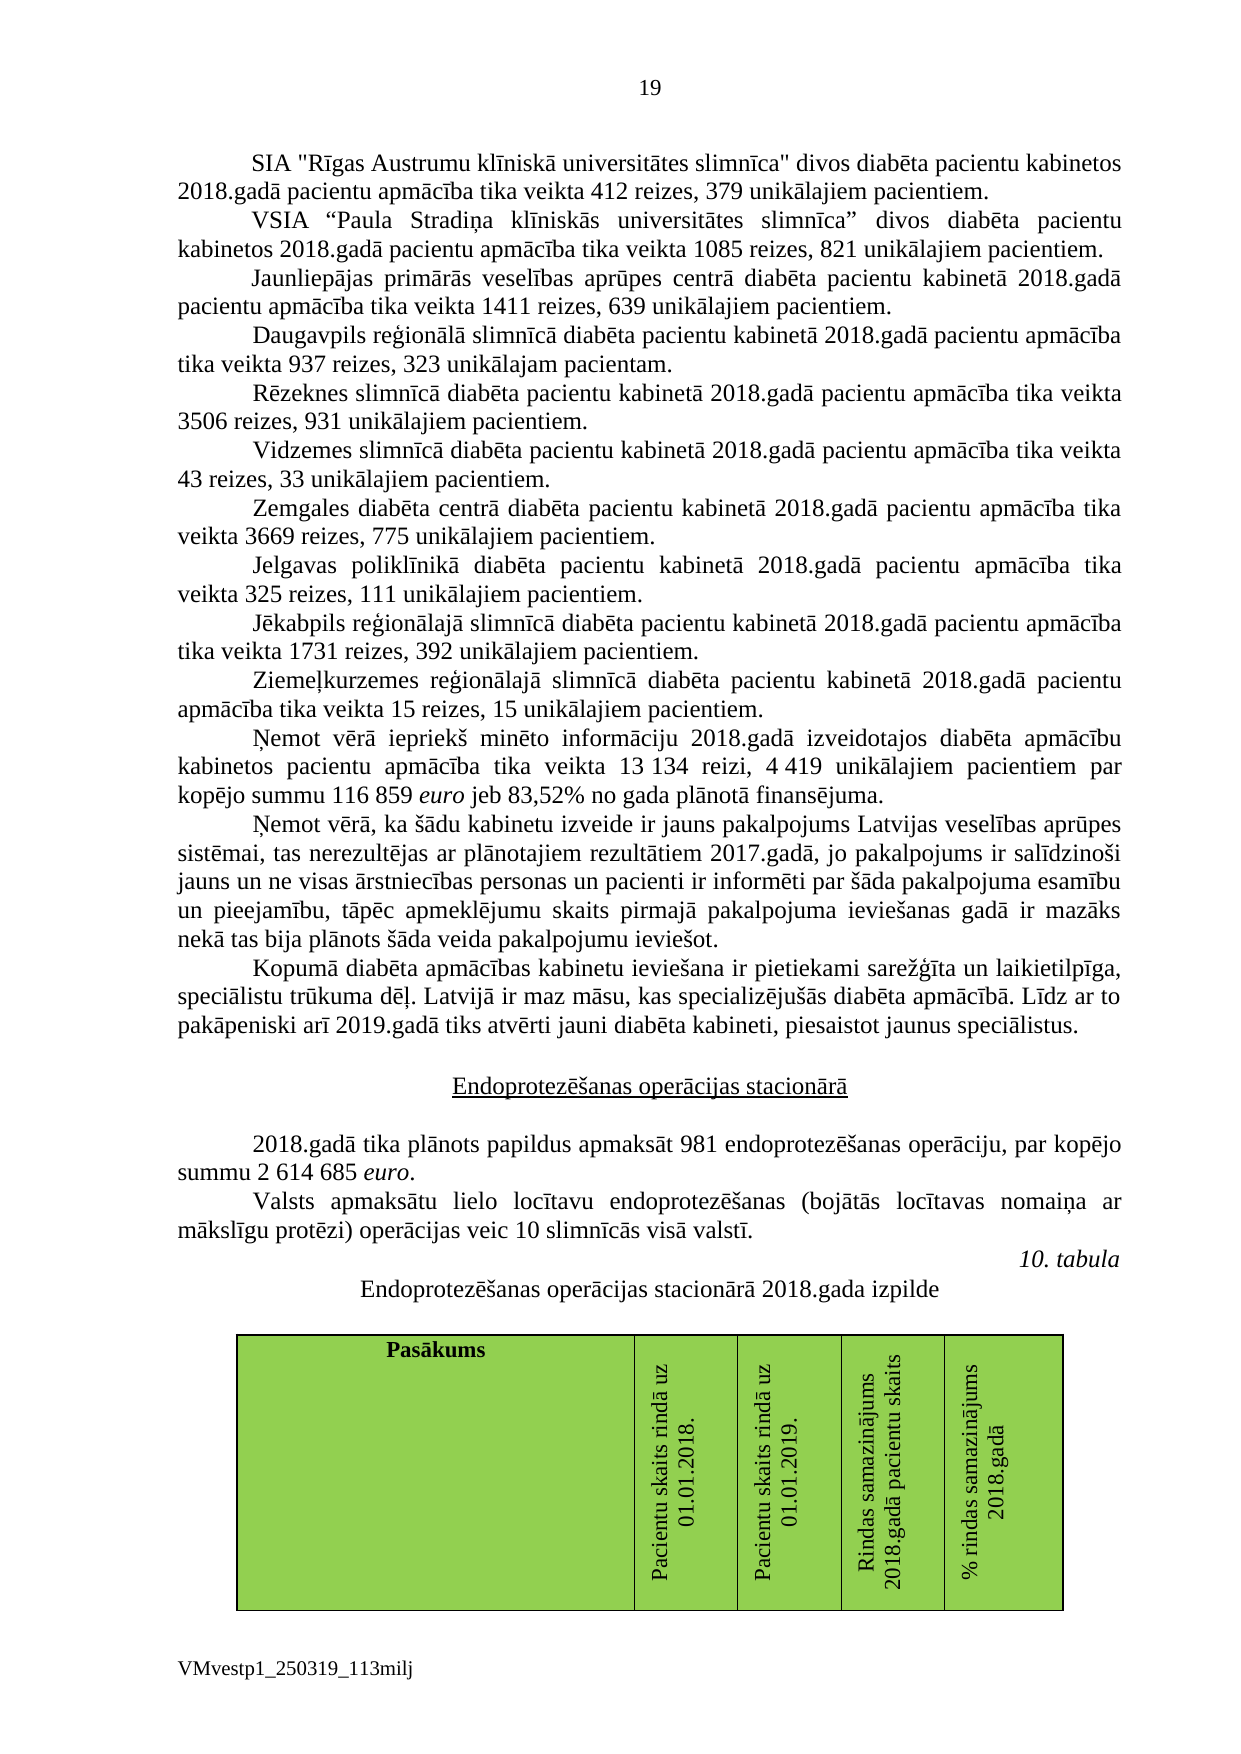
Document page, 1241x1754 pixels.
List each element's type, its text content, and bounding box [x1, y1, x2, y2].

text 10. tabula [177, 1244, 1122, 1272]
text Ņemot vērā iepriekš minēto informāciju 2018.gadā izveidotajos diabēta apmācību kabinetos pacientu apmācība tika veikta 13 134 reizi, 4 419 unikālajiem pacientiem par kopējo summu 116 859 euro jeb 83,52% no gada plānotā finansējuma. [177, 723, 1122, 809]
text Rēzeknes slimnīcā diabēta pacientu kabinetā 2018.gadā pacientu apmācība tika veikta 3506 reizes, 931 unikālajiem pacientiem. [177, 378, 1122, 435]
text Kopumā diabēta apmācības kabinetu ieviešana ir pietiekami sarežģīta un laikietilpīga, speciālistu trūkuma dēļ. Latvijā ir maz māsu, kas specializējušās diabēta apmācībā. Līdz ar to pakāpeniski arī 2019.gadā tiks atvērti jauni diabēta kabineti, piesaistot jaunus speciālistus. [177, 953, 1122, 1039]
text 2018.gadā tika plānots papildus apmaksāt 981 endoprotezēšanas operāciju, par kopējo summu 2 614 685 euro. [177, 1129, 1122, 1186]
table_header % rindas samazinājums 2018.gadā [945, 1336, 1062, 1610]
text VSIA “Paula Stradiņa klīniskās universitātes slimnīca” divos diabēta pacientu kabinetos 2018.gadā pacientu apmācība tika veikta 1085 reizes, 821 unikālajiem pacientiem. [177, 205, 1122, 263]
text Endoprotezēšanas operācijas stacionārā 2018.gada izpilde [177, 1272, 1122, 1303]
text Jelgavas poliklīnikā diabēta pacientu kabinetā 2018.gadā pacientu apmācība tika veikta 325 reizes, 111 unikālajiem pacientiem. [177, 550, 1122, 608]
text Endoprotezēšanas operācijas stacionārā [177, 1069, 1122, 1100]
table_header Pasākums [238, 1336, 634, 1610]
text Ziemeļkurzemes reģionālajā slimnīcā diabēta pacientu kabinetā 2018.gadā pacientu apmācība tika veikta 15 reizes, 15 unikālajiem pacientiem. [177, 665, 1122, 723]
text Vidzemes slimnīcā diabēta pacientu kabinetā 2018.gadā pacientu apmācība tika veikta 43 reizes, 33 unikālajiem pacientiem. [177, 435, 1122, 493]
table_header Pacientu skaits rindā uz 01.01.2018. [635, 1336, 737, 1610]
text Valsts apmaksātu lielo locītavu endoprotezēšanas (bojātās locītavas nomaiņa ar mākslīgu protēzi) operācijas veic 10 slimnīcās visā valstī. [177, 1186, 1122, 1244]
text Jēkabpils reģionālajā slimnīcā diabēta pacientu kabinetā 2018.gadā pacientu apmācība tika veikta 1731 reizes, 392 unikālajiem pacientiem. [177, 608, 1122, 665]
table_header Rindas samazinājums 2018.gadā pacientu skaits [842, 1336, 944, 1610]
text SIA "Rīgas Austrumu klīniskā universitātes slimnīca" divos diabēta pacientu kabinetos 2018.gadā pacientu apmācība tika veikta 412 reizes, 379 unikālajiem pacientiem. [177, 148, 1122, 205]
text Zemgales diabēta centrā diabēta pacientu kabinetā 2018.gadā pacientu apmācība tika veikta 3669 reizes, 775 unikālajiem pacientiem. [177, 493, 1122, 550]
text Ņemot vērā, ka šādu kabinetu izveide ir jauns pakalpojums Latvijas veselības aprūpes sistēmai, tas nerezultējas ar plānotajiem rezultātiem 2017.gadā, jo pakalpojums ir salīdzinoši jauns un ne visas ārstniecības personas un pacienti ir informēti par šāda pakalpojuma esamību un pieejamību, tāpēc apmeklējumu skaits pirmajā pakalpojuma ieviešanas gadā ir mazāks nekā tas bija plānots šāda veida pakalpojumu ieviešot. [177, 809, 1122, 953]
text Jaunliepājas primārās veselības aprūpes centrā diabēta pacientu kabinetā 2018.gadā pacientu apmācība tika veikta 1411 reizes, 639 unikālajiem pacientiem. [177, 263, 1122, 320]
table_header Pacientu skaits rindā uz 01.01.2019. [738, 1336, 841, 1610]
text Daugavpils reģionālā slimnīcā diabēta pacientu kabinetā 2018.gadā pacientu apmācība tika veikta 937 reizes, 323 unikālajam pacientam. [177, 320, 1122, 378]
